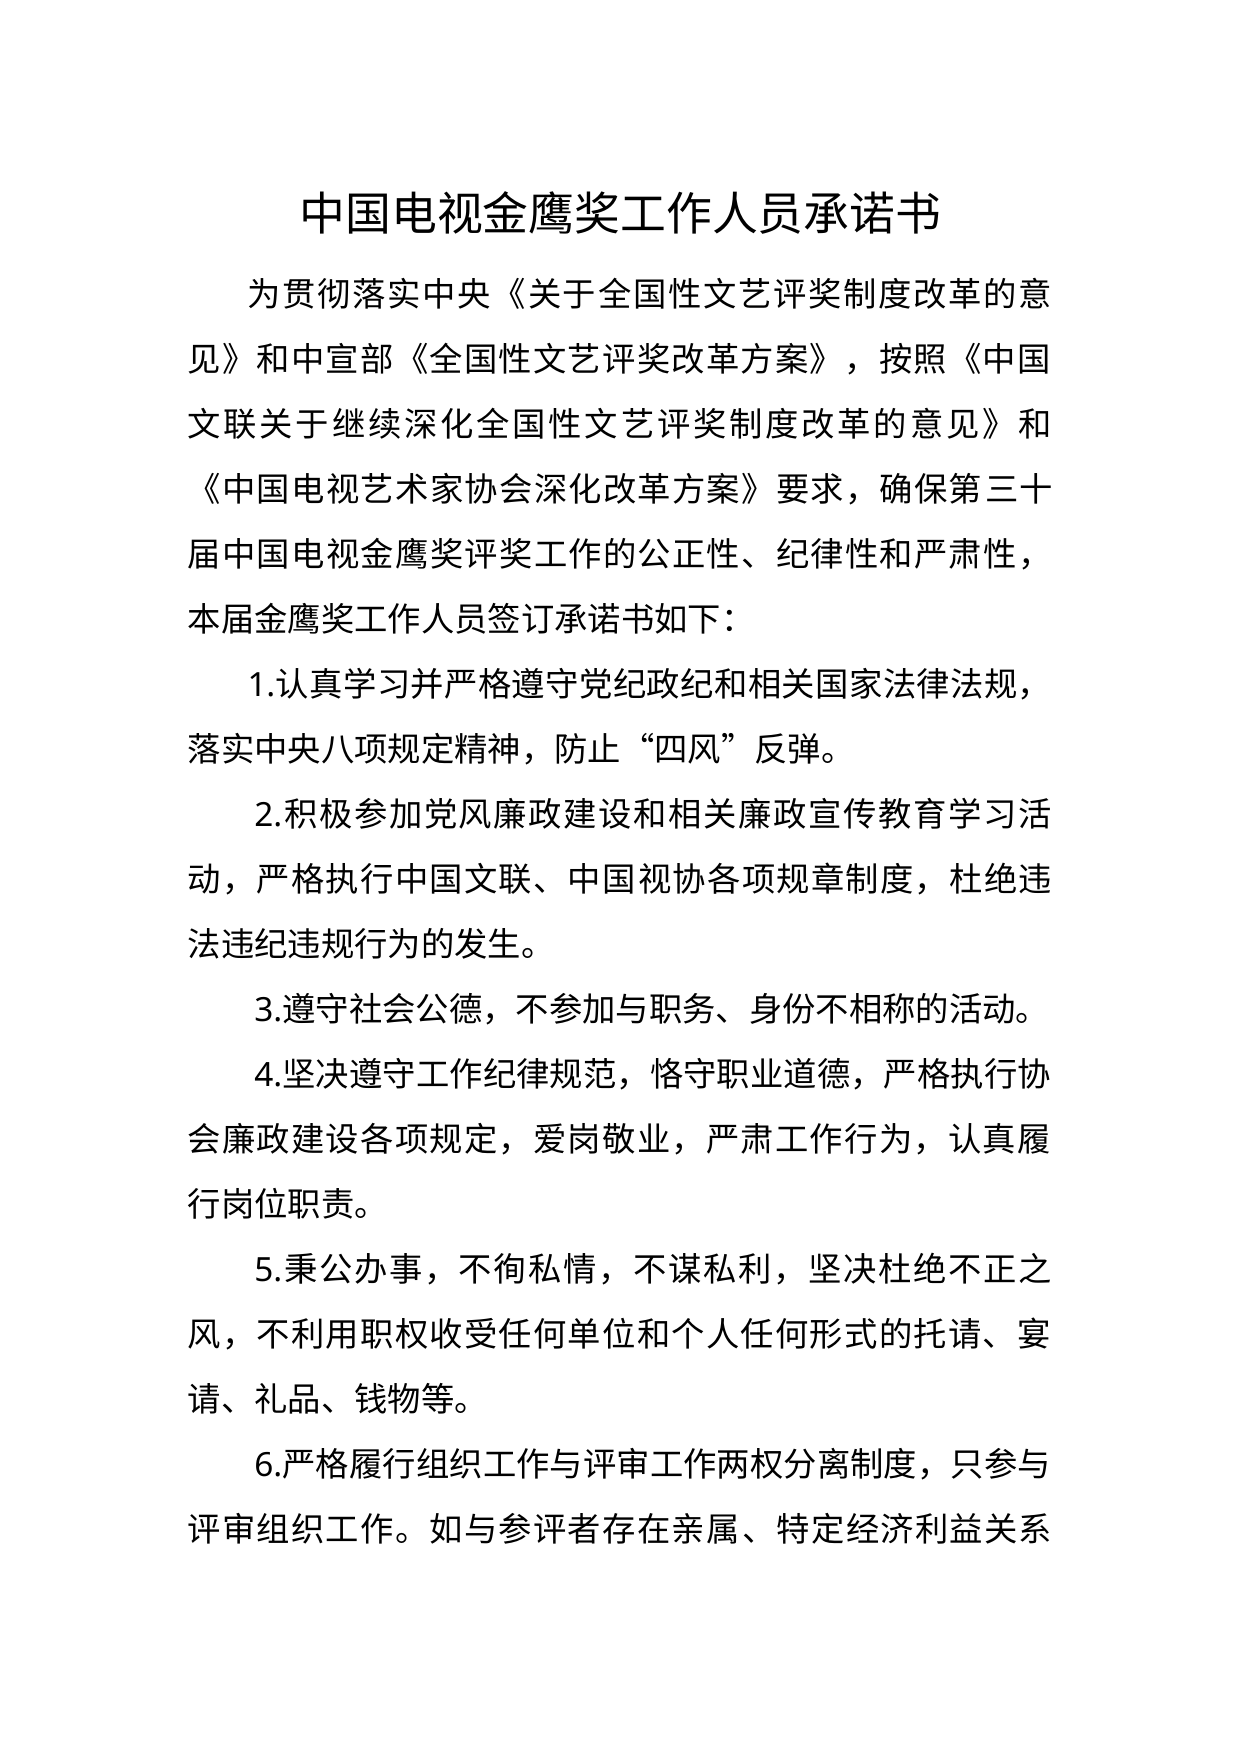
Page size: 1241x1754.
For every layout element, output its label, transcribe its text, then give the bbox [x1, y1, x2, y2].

text 1.认真学习并严格遵守党纪政纪和相关国家法律法规，落实中央八项规定精神，防止“四风”反弹。 [187, 649, 1053, 779]
text 4.坚决遵守工作纪律规范，恪守职业道德，严格执行协会廉政建设各项规定，爱岗敬业，严肃工作行为，认真履行岗位职责。 [187, 1039, 1053, 1234]
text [187, 1429, 1053, 1559]
text 为贯彻落实中央《关于全国性文艺评奖制度改革的意见》和中宣部《全国性文艺评奖改革方案》，按照《中国文联关于继续深化全国性文艺评奖制度改革的意见》和《中国电视艺术家协会深化改革方案》要求，确保第三十届中国电视金鹰奖评奖工作的公正性、纪律性和严肃性，本届金鹰奖工作人员签订承诺书如下： [187, 259, 1053, 649]
text 2.积极参加党风廉政建设和相关廉政宣传教育学习活动，严格执行中国文联、中国视协各项规章制度，杜绝违法违纪违规行为的发生。 [187, 779, 1053, 974]
text 5.秉公办事，不徇私情，不谋私利，坚决杜绝不正之风，不利用职权收受任何单位和个人任何形式的托请、宴请、礼品、钱物等。 [187, 1234, 1053, 1429]
text 3.遵守社会公德，不参加与职务、身份不相称的活动。 [187, 974, 1053, 1039]
text 中国电视金鹰奖工作人员承诺书 [187, 162, 1053, 259]
